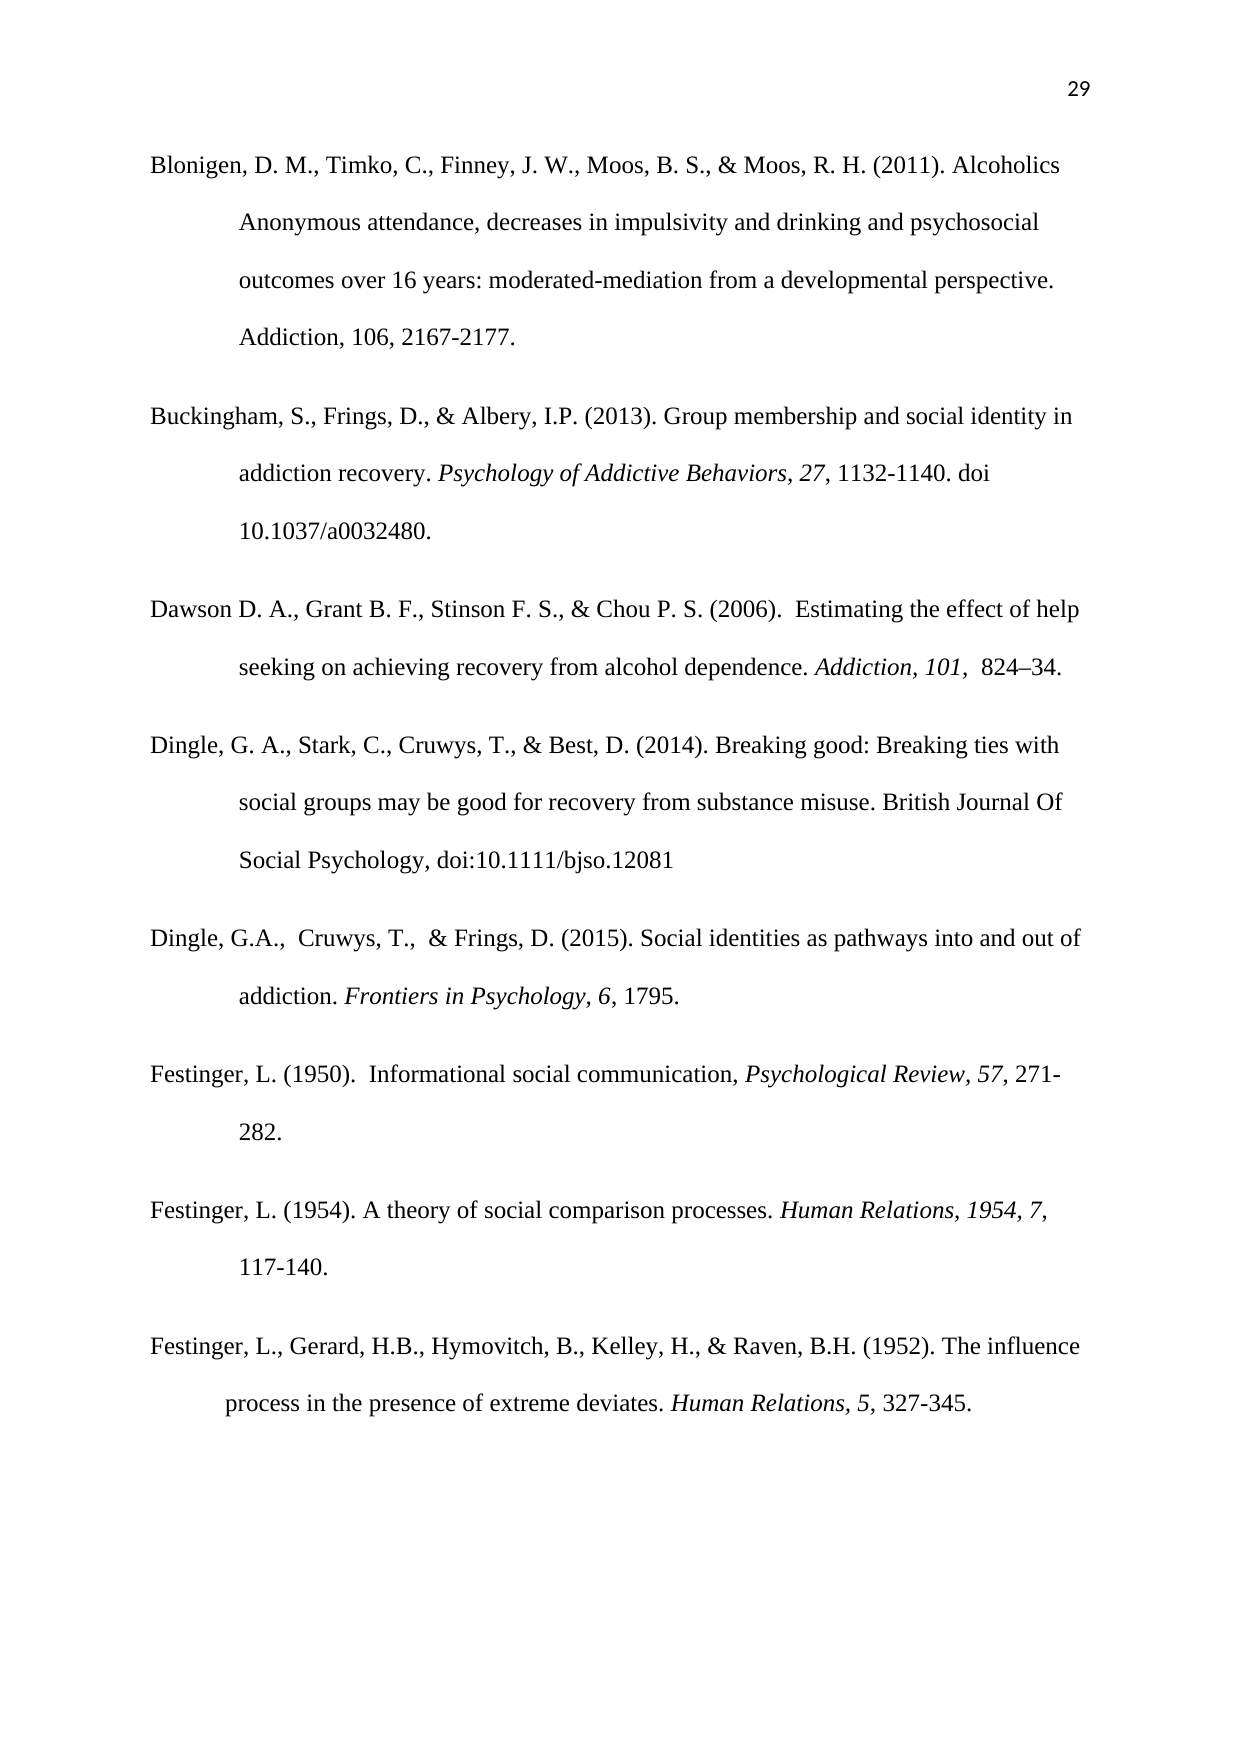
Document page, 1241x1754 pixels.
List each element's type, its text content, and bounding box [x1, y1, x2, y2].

text Festinger, L. (1954). A theory of social comparison processes. Human Relations, 1954, 7, 117-140. [150, 1195, 1090, 1281]
text Blonigen, D. M., Timko, C., Finney, J. W., Moos, B. S., & Moos, R. H. (2011). Alcoholics Anonymous attendance, decreases in impulsivity and drinking and psychosocial outcomes over 16 years: moderated-mediation from a developmental perspective. Addiction, 106, 2167-2177. [150, 150, 1090, 351]
text Festinger, L., Gerard, H.B., Hymovitch, B., Kelley, H., & Raven, B.H. (1952). The influence process in the presence of extreme deviates. Human Relations, 5, 327-345. [150, 1331, 1090, 1417]
text Festinger, L. (1950). Informational social communication, Psychological Review, 57, 271-282. [150, 1059, 1090, 1145]
text Dawson D. A., Grant B. F., Stinson F. S., & Chou P. S. (2006). Estimating the effect of help seeking on achieving recovery from alcohol dependence. Addiction, 101, 824–34. [150, 594, 1090, 680]
text Buckingham, S., Frings, D., & Albery, I.P. (2013). Group membership and social identity in addiction recovery. Psychology of Addictive Behaviors, 27, 1132-1140. doi 10.1037/a0032480. [150, 401, 1090, 544]
text Dingle, G.A., Cruwys, T., & Frings, D. (2015). Social identities as pathways into and out of addiction. Frontiers in Psychology, 6, 1795. [150, 923, 1090, 1009]
text Dingle, G. A., Stark, C., Cruwys, T., & Best, D. (2014). Breaking good: Breaking ties with social groups may be good for recovery from substance misuse. British Journal Of Social Psychology, doi:10.1111/bjso.12081 [150, 730, 1090, 874]
